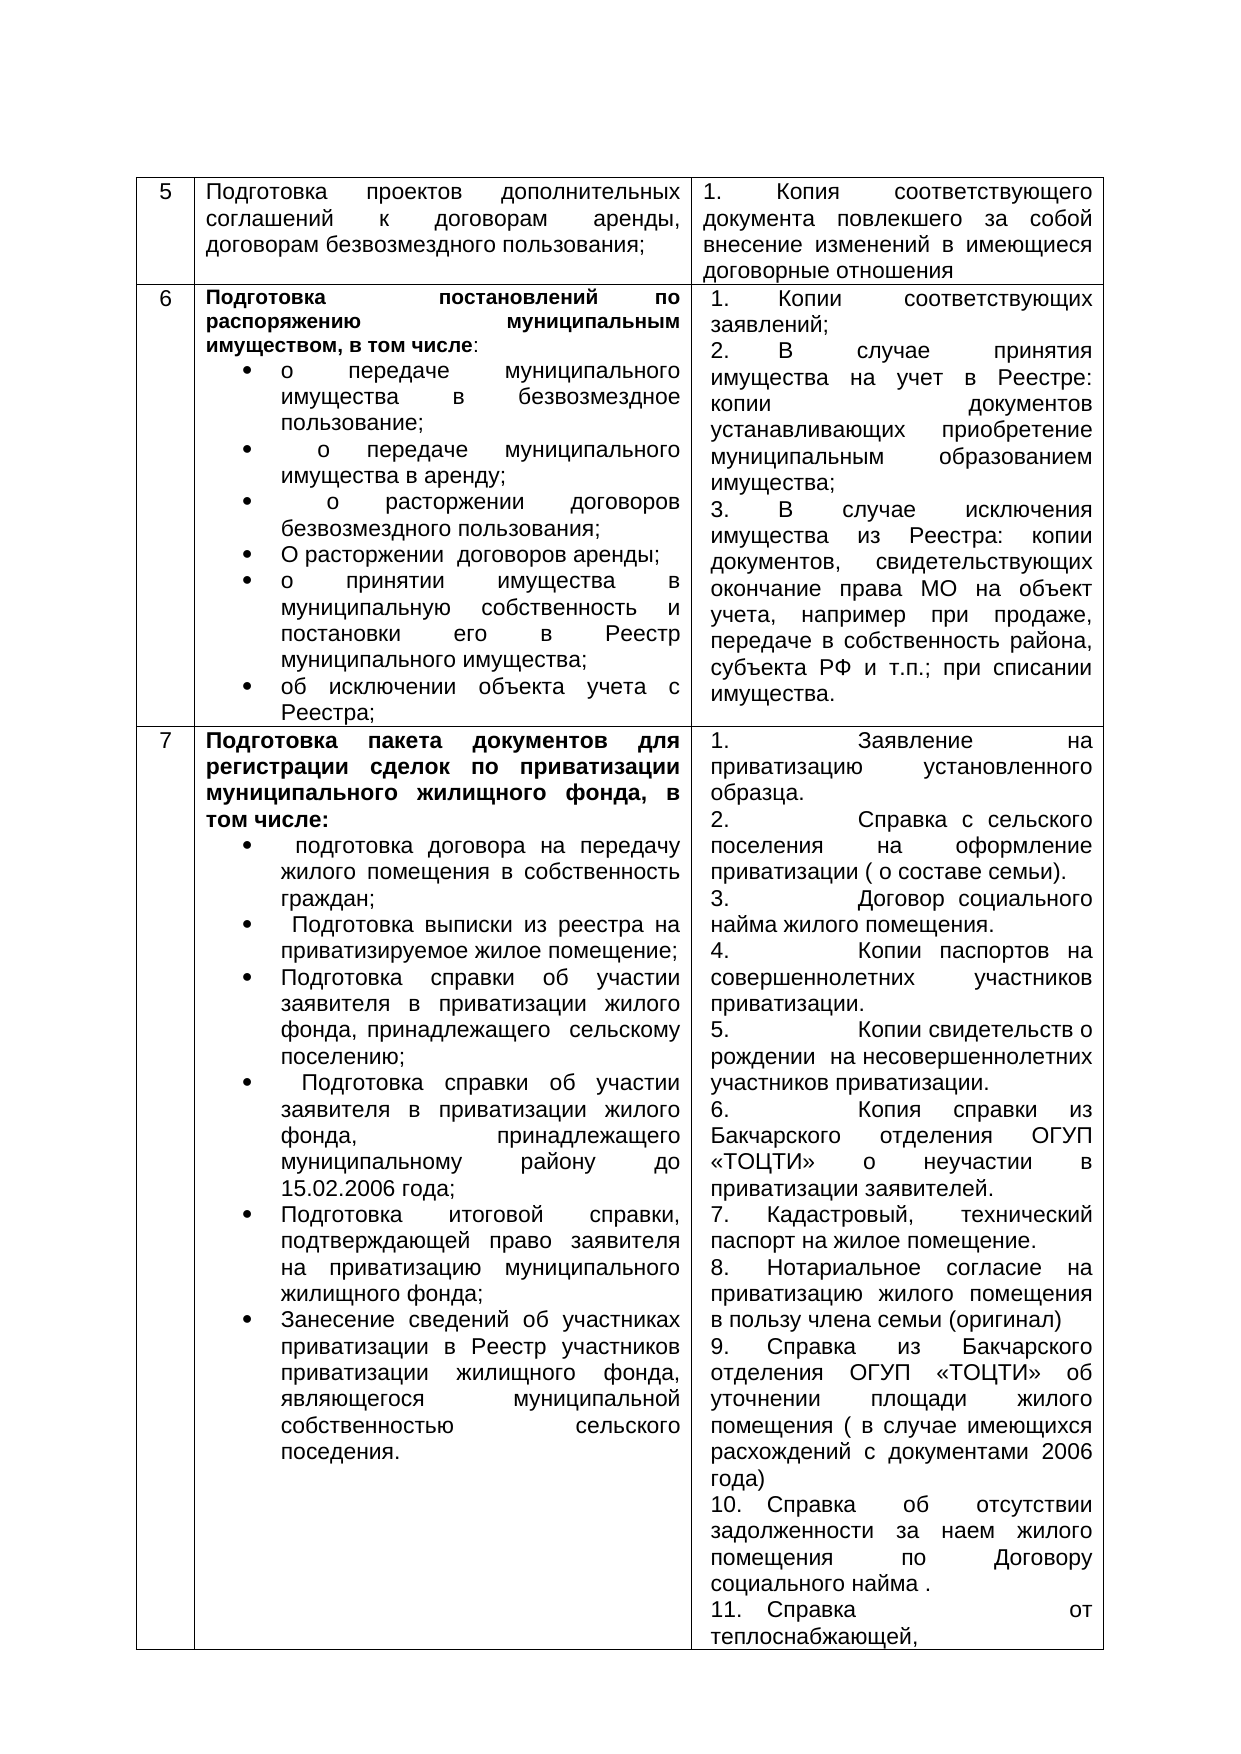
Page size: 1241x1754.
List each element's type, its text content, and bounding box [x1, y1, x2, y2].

table_cell 1. Копия соответствующего документа повлекшего за собой внесение изменений в имеющиеся договорные отношения [692, 178, 1103, 284]
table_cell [195, 727, 691, 1649]
table_cell 6 [137, 285, 194, 726]
table_cell Копии соответствующих заявлений; В случае принятия имущества на учет в Реестре: копии документов устанавливающих приобретение муниципальным образованием имущества; В случае исключения имущества из Реестра: копии документов, свидетельствующих окончание права МО на объект учета, например при продаже, передаче в собственность района, субъекта РФ и т.п.; при списании имущества. [692, 285, 1103, 726]
table_cell 7 [137, 727, 194, 1649]
table_cell Подготовка проектов дополнительных соглашений к договорам аренды, договорам безвозмездного пользования; [195, 178, 691, 284]
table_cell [692, 727, 1103, 1649]
table_cell 5 [137, 178, 194, 284]
table_cell Подготовка постановлений по распоряжению муниципальным имуществом, в том числе: о передаче муниципального имущества в безвозмездное пользование; о передаче муниципального имущества в аренду; о расторжении договоров безвозмездного пользования; О расторжении договоров аренды; о принятии имущества в муниципальную собственность и постановки его в Реестр муниципального имущества; об исключении объекта учета с Реестра; [195, 285, 691, 726]
